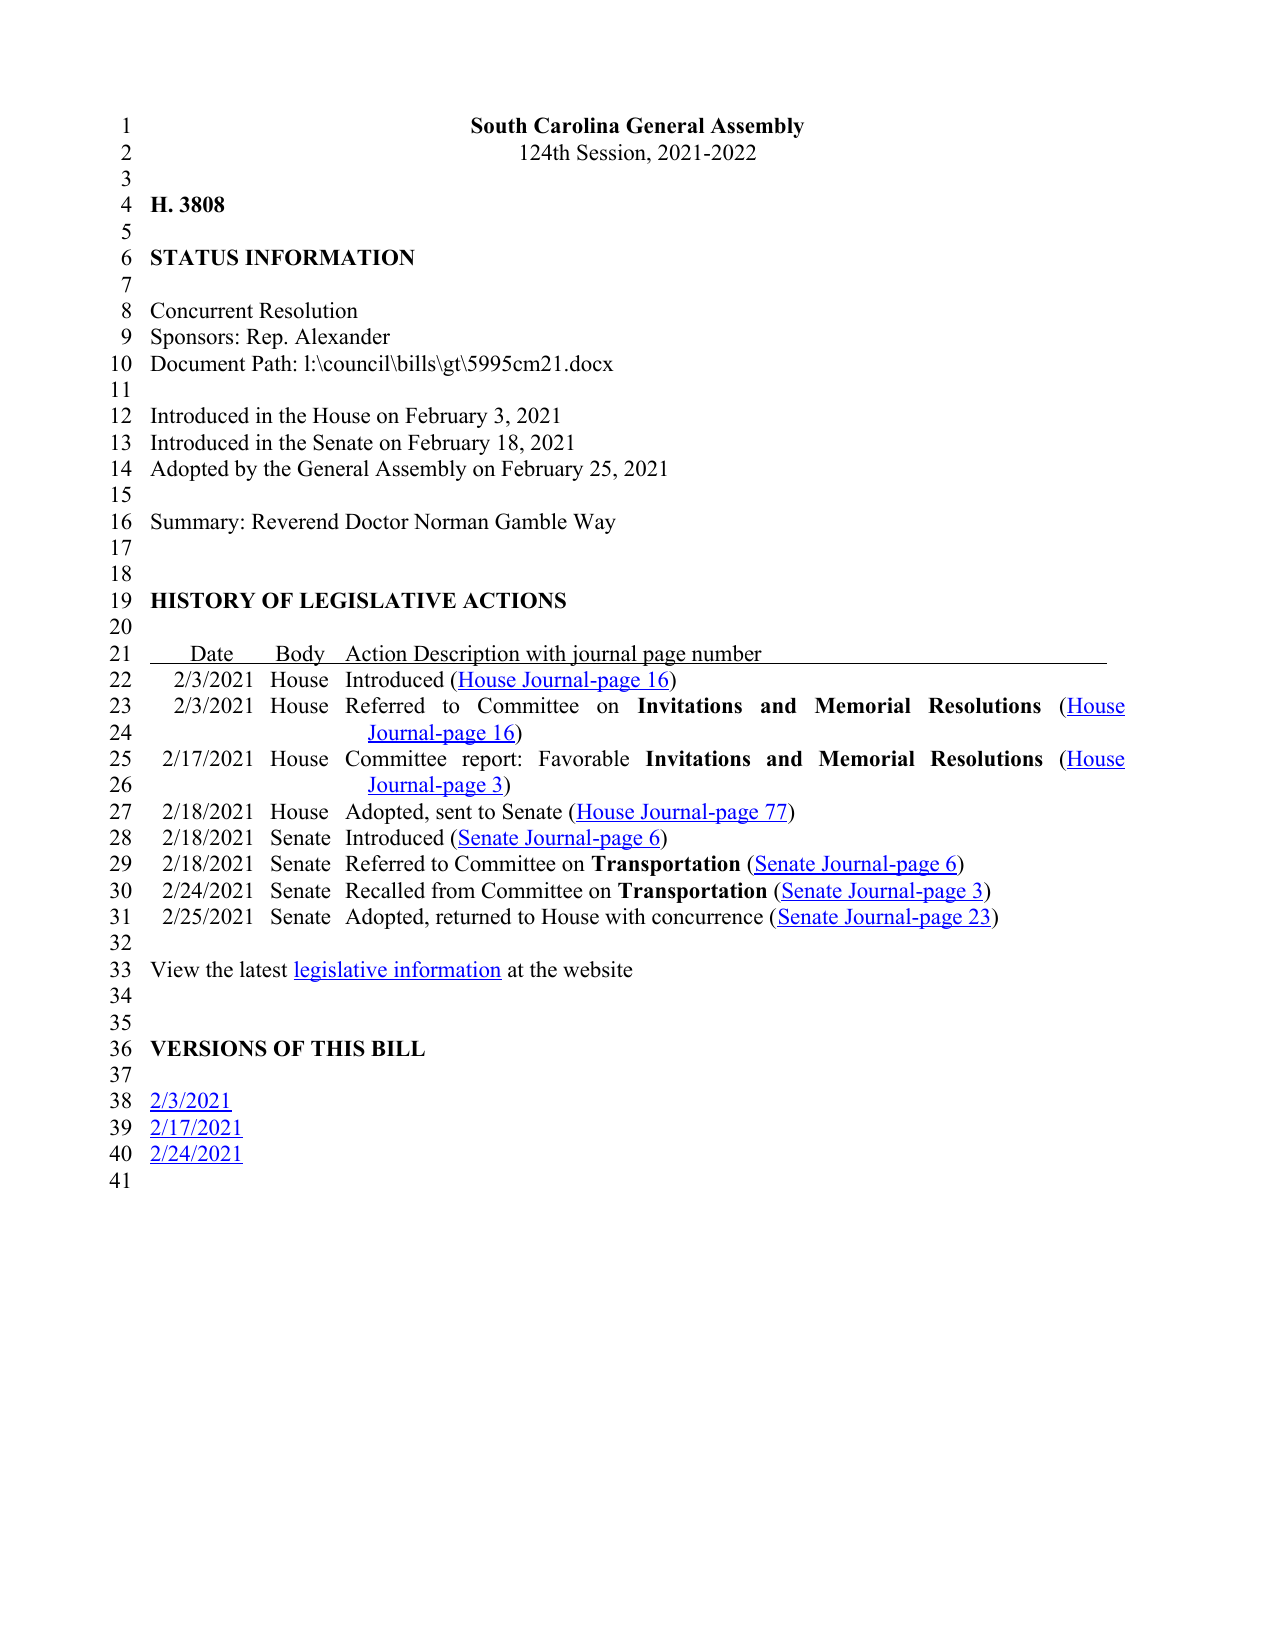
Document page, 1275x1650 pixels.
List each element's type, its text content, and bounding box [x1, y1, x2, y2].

text 2/24/2021 [150, 1140, 1125, 1167]
text Sponsors: Rep. Alexander [150, 323, 1125, 350]
text 2/17/2021 [150, 1114, 1125, 1140]
text 2/3/2021 House Introduced (House Journal-page 16) [150, 666, 1125, 692]
text STATUS INFORMATION [150, 244, 1125, 271]
text 2/17/2021 House Committee report: Favorable Invitations and Memorial Resolutions (House Journal-page 3) [150, 745, 1125, 798]
text 2/3/2021 House Referred to Committee on Invitations and Memorial Resolutions (House Journal-page 16) [150, 692, 1125, 745]
text 2/25/2021 Senate Adopted, returned to House with concurrence (Senate Journal-page 23) [150, 903, 1125, 929]
text 2/24/2021 Senate Recalled from Committee on Transportation (Senate Journal-page 3) [150, 877, 1125, 903]
text H. 3808 [150, 192, 1125, 218]
text HISTORY OF LEGISLATIVE ACTIONS [150, 587, 1125, 613]
text Introduced in the House on February 3, 2021 [150, 402, 1125, 429]
text 124th Session, 2021-2022 [150, 139, 1125, 165]
text 2/3/2021 [150, 1088, 1125, 1114]
text Summary: Reverend Doctor Norman Gamble Way [150, 508, 1125, 534]
text 2/18/2021 Senate Introduced (Senate Journal-page 6) [150, 824, 1125, 850]
text 2/18/2021 House Adopted, sent to Senate (House Journal-page 77) [150, 798, 1125, 824]
text 2/18/2021 Senate Referred to Committee on Transportation (Senate Journal-page 6) [150, 850, 1125, 877]
text Document Path: l:\council\bills\gt\5995cm21.docx [150, 350, 1125, 376]
text South Carolina General Assembly [150, 112, 1125, 139]
text VERSIONS OF THIS BILL [150, 1035, 1125, 1061]
text Adopted by the General Assembly on February 25, 2021 [150, 455, 1125, 481]
text Concurrent Resolution [150, 297, 1125, 323]
text Date Body Action Description with journal page number [150, 639, 1125, 666]
text View the latest legislative information at the website [150, 956, 1125, 982]
text Introduced in the Senate on February 18, 2021 [150, 429, 1125, 455]
